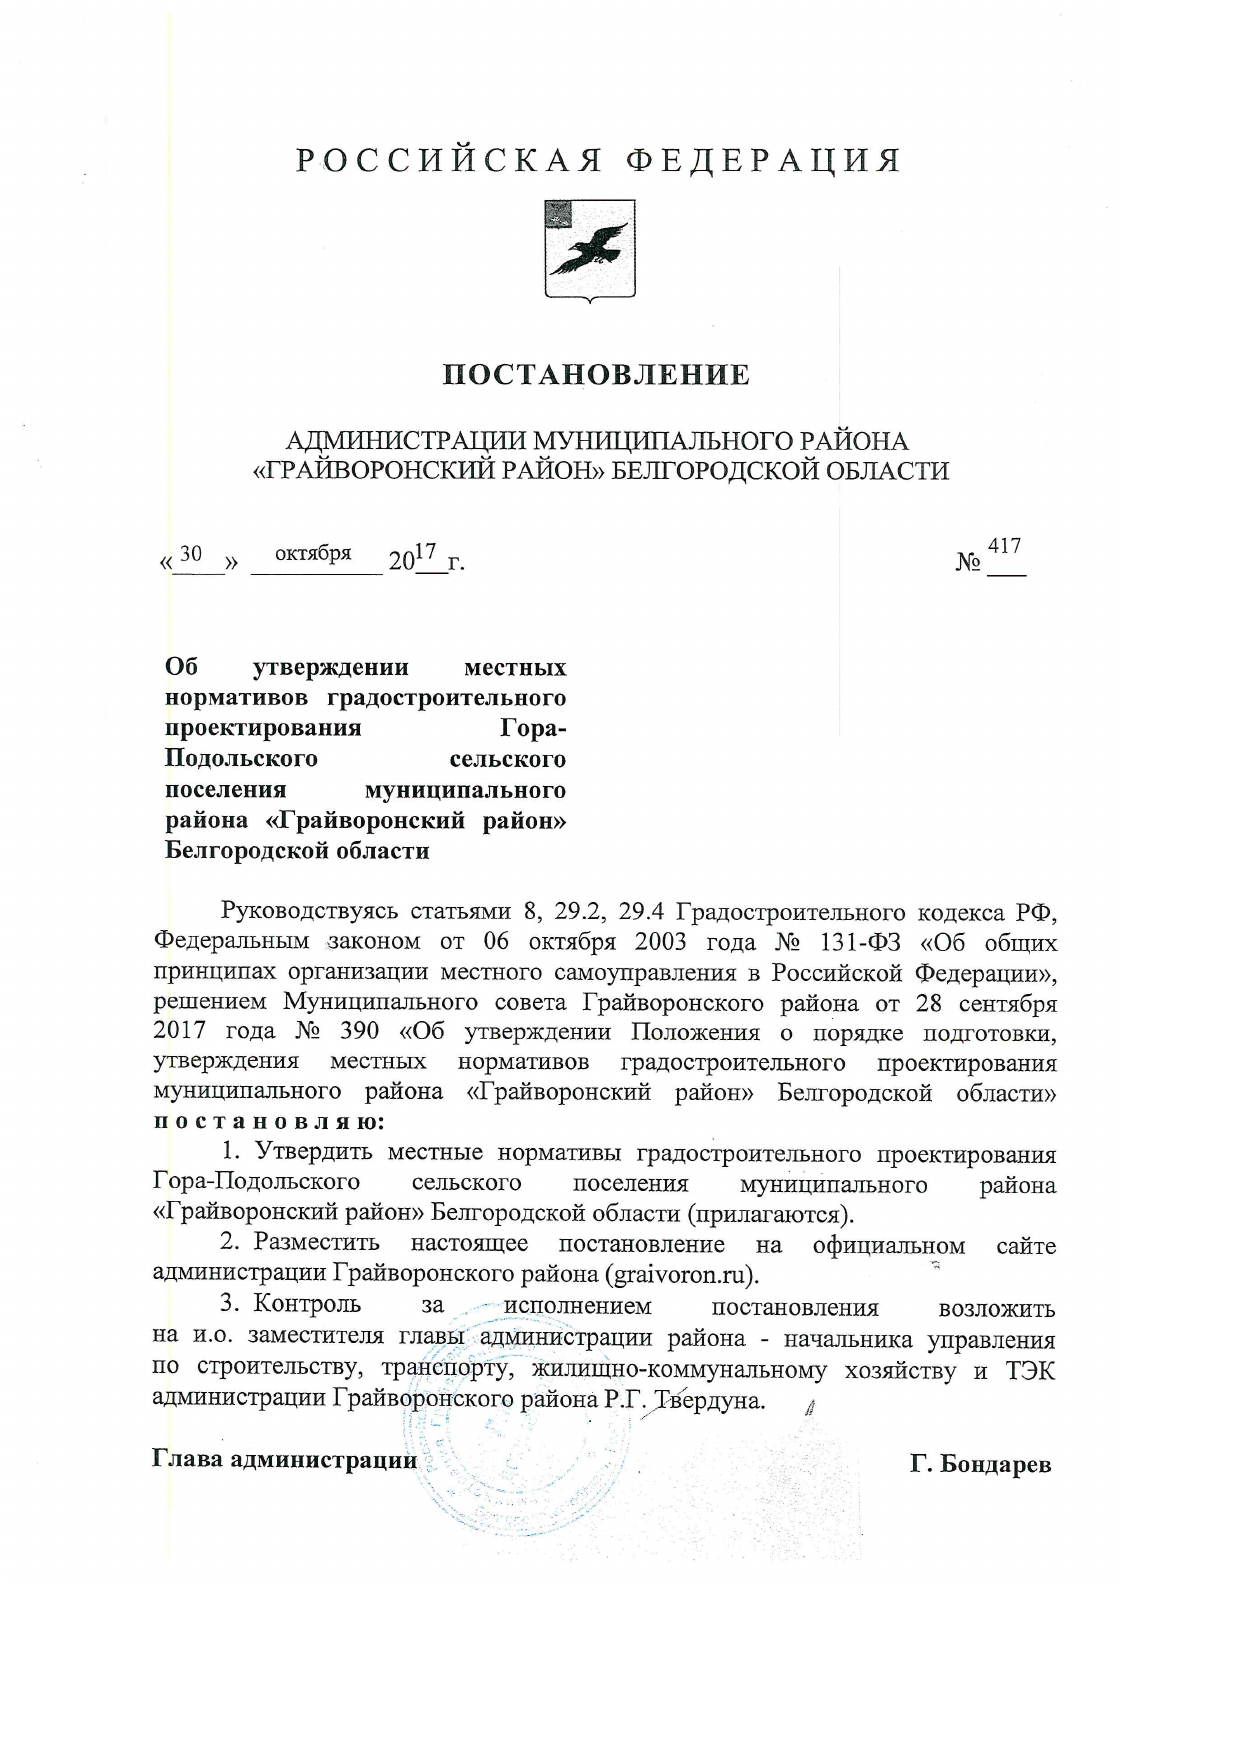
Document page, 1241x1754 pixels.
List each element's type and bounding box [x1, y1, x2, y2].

picture [3, 0, 1124, 1582]
